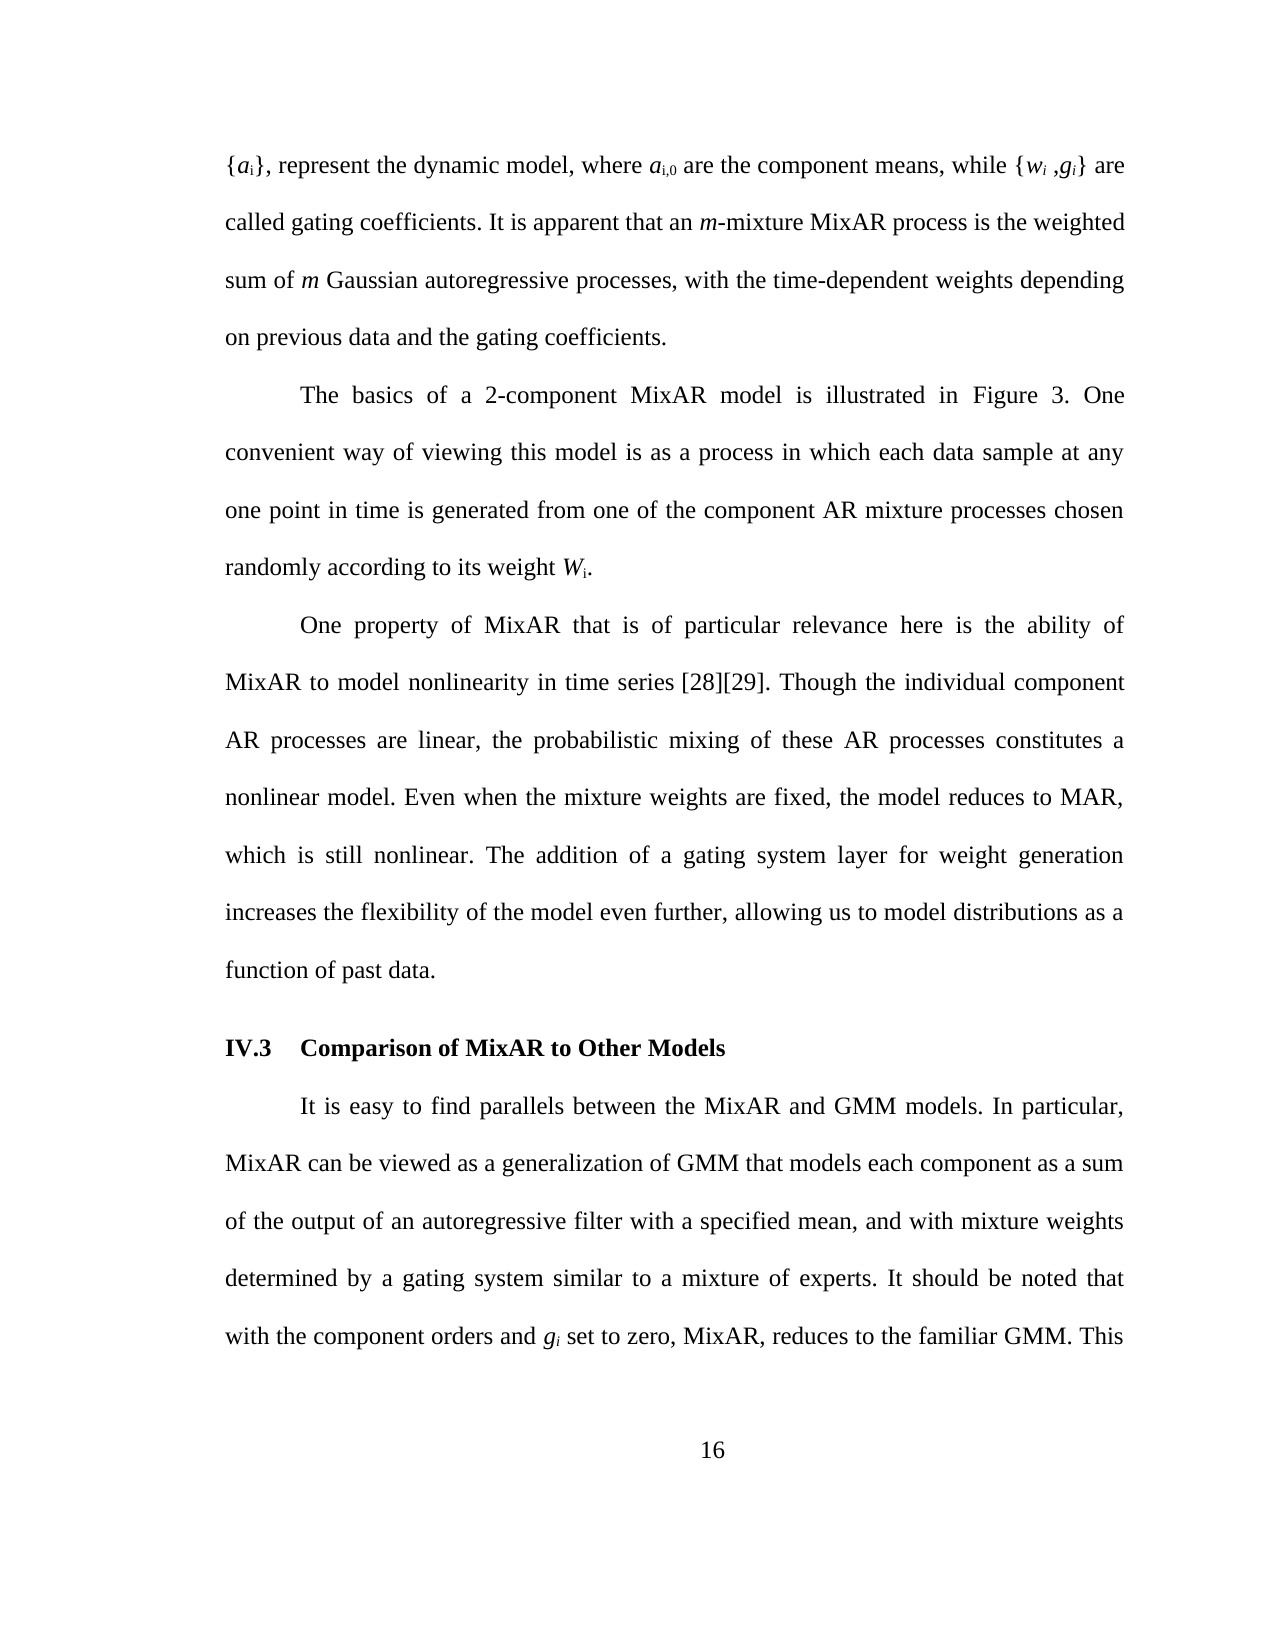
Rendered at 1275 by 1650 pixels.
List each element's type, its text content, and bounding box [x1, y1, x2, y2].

subtitle Comparison of MixAR to Other Models [225, 1033, 1125, 1062]
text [225, 150, 1125, 351]
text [225, 1091, 1125, 1349]
